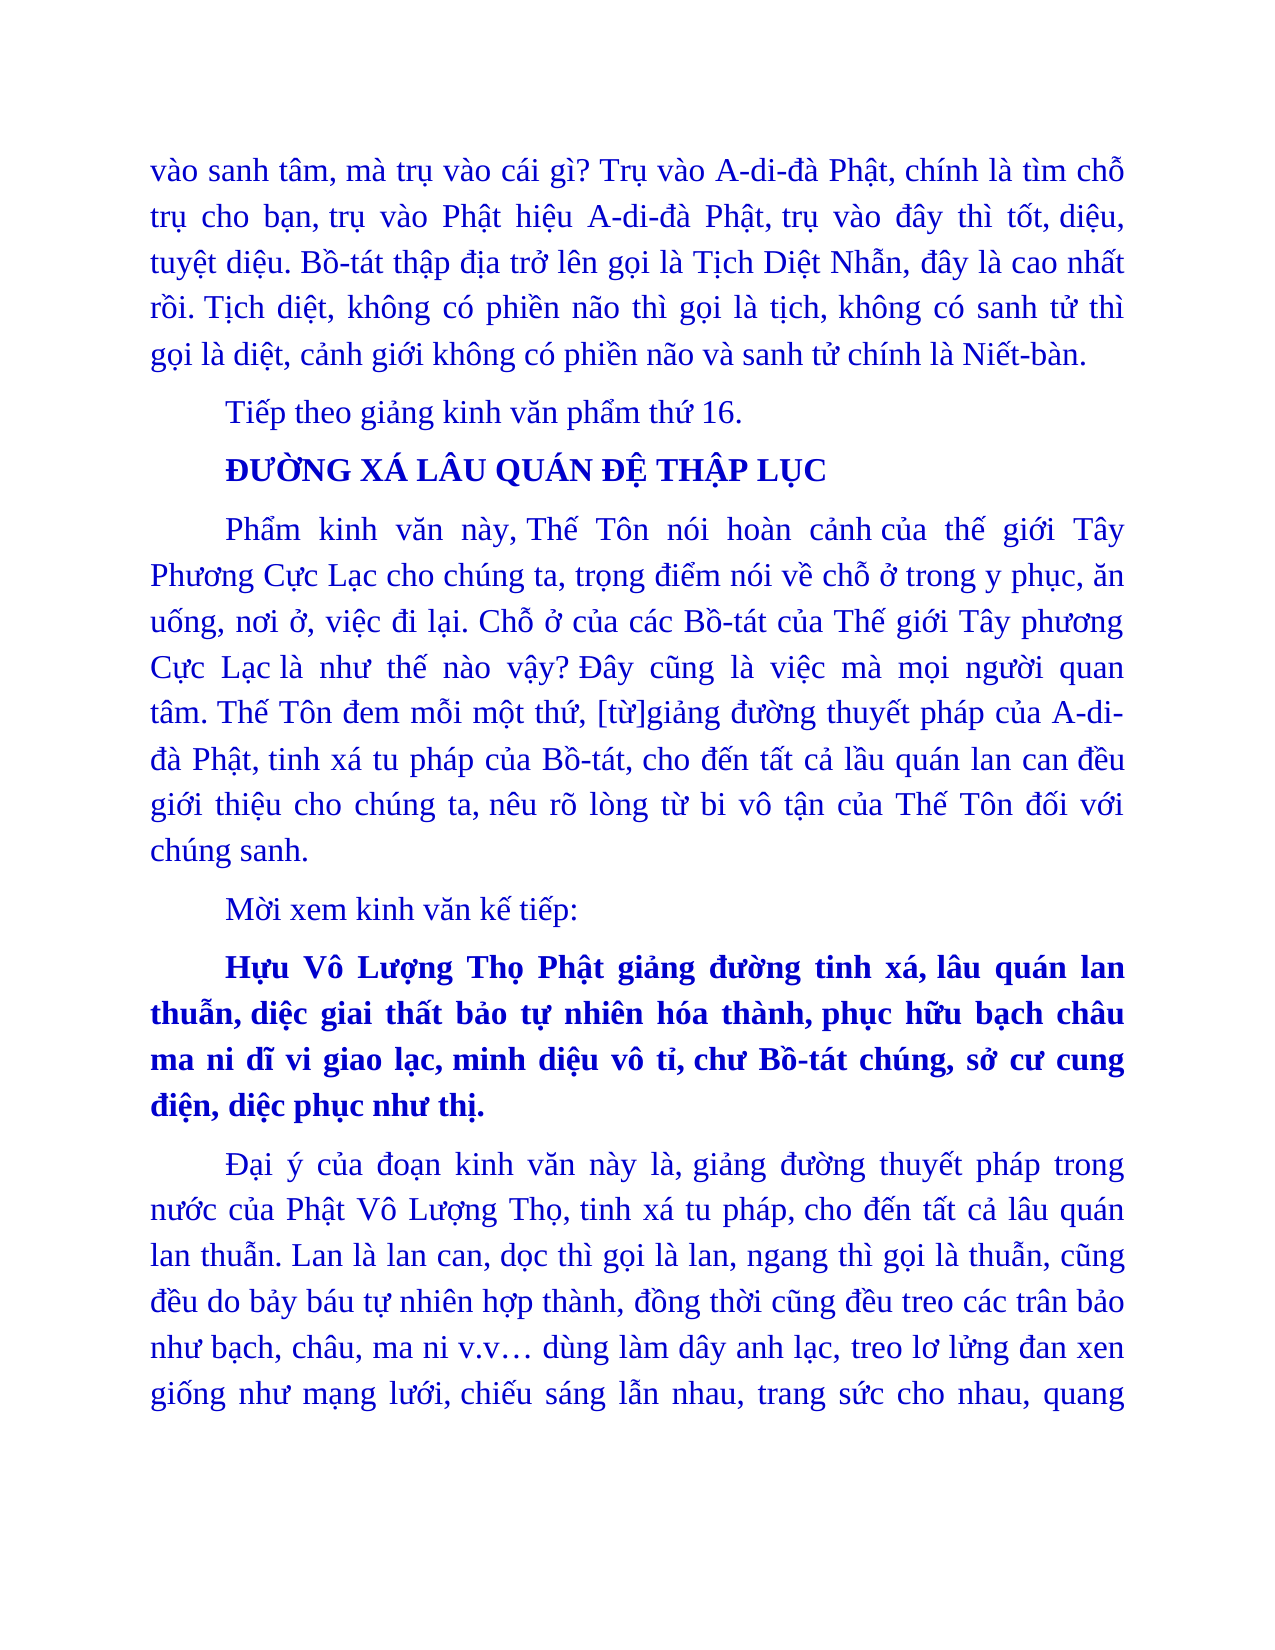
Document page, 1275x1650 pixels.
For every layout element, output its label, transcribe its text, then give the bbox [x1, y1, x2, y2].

text Hựu Vô Lượng Thọ Phật giảng đường tinh xá, lâu quán lan thuẫn, diệc giai thất bảo tự nhiên hóa thành, phục hữu bạch châu ma ni dĩ vi giao lạc, minh diệu vô tỉ, chư Bồ-tát chúng, sở cư cung điện, diệc phục như thị. [150, 947, 1125, 1124]
text Phẩm kinh văn này, Thế Tôn nói hoàn cảnh của thế giới Tây Phương Cực Lạc cho chúng ta, trọng điểm nói về chỗ ở trong y phục, ăn uống, nơi ở, việc đi lại. Chỗ ở của các Bồ-tát của Thế giới Tây phương Cực Lạc là như thế nào vậy? Đây cũng là việc mà mọi người quan tâm. Thế Tôn đem mỗi một thứ, [từ]giảng đường thuyết pháp của A-di-đà Phật, tinh xá tu pháp của Bồ-tát, cho đến tất cả lầu quán lan can đều giới thiệu cho chúng ta, nêu rõ lòng từ bi vô tận của Thế Tôn đối với chúng sanh. [150, 509, 1125, 869]
text Tiếp theo giảng kinh văn phẩm thứ 16. [150, 392, 1125, 431]
text ĐƯỜNG XÁ LÂU QUÁN ĐỆ THẬP LỤC [150, 451, 1125, 489]
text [150, 150, 1125, 372]
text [150, 1144, 1125, 1412]
text Mời xem kinh văn kế tiếp: [150, 889, 1125, 927]
